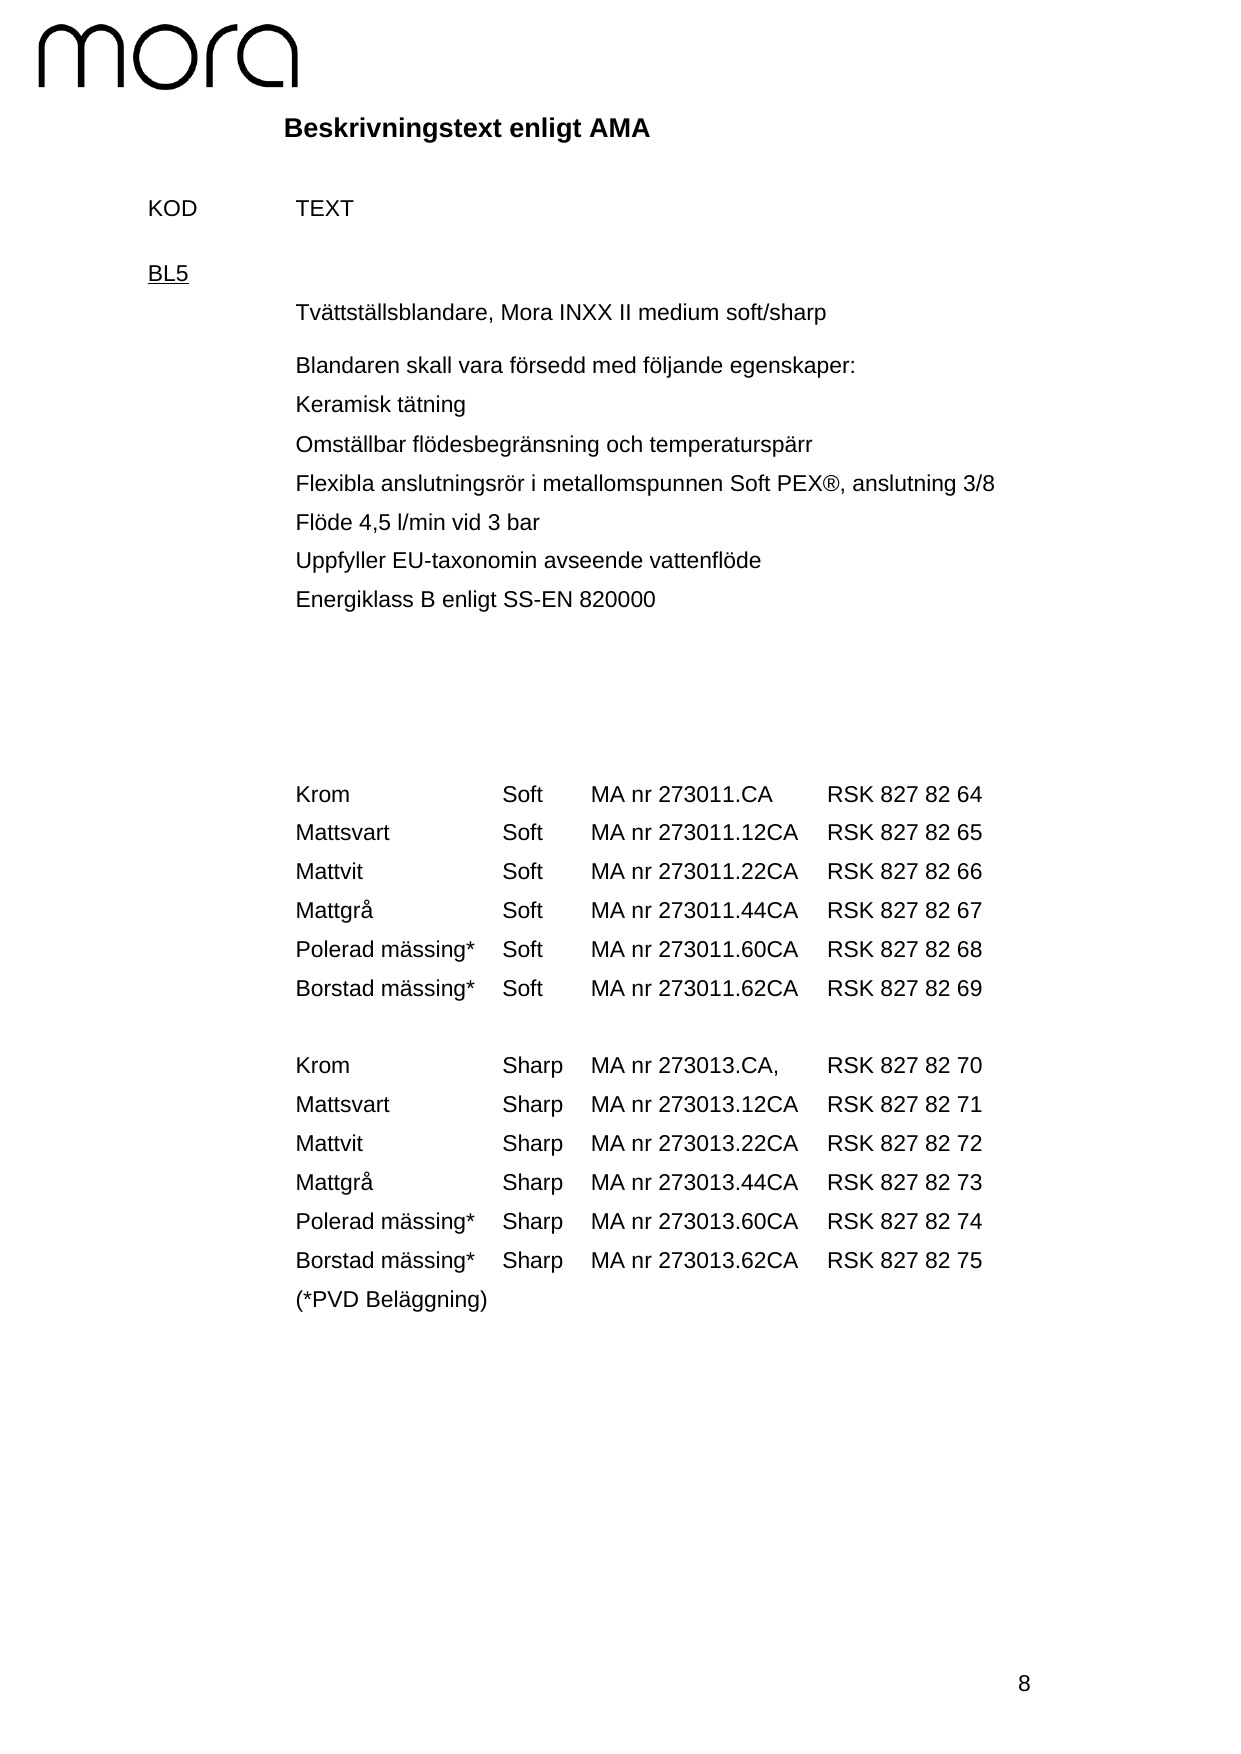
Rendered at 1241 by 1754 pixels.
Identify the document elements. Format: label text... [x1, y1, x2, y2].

list Borstad mässing* Soft MA nr 273011.62CA RSK 827 82 69 [148, 975, 1093, 1001]
list Mattvit Sharp MA nr 273013.22CA RSK 827 82 72 [148, 1130, 1093, 1157]
text Tvättställsblandare, Mora INXX II medium soft/sharp [295, 299, 1004, 326]
picture [38, 24, 298, 90]
text Blandaren skall vara försedd med följande egenskaper: [295, 352, 1004, 378]
list Mattgrå Sharp MA nr 273013.44CA RSK 827 82 73 [148, 1169, 1093, 1195]
list Borstad mässing* Sharp MA nr 273013.62CA RSK 827 82 75 [148, 1247, 1093, 1273]
list Krom Soft MA nr 273011.CA RSK 827 82 64 [148, 781, 1093, 807]
list Mattvit Soft MA nr 273011.22CA RSK 827 82 66 [148, 858, 1093, 884]
list (*PVD Beläggning) [295, 1286, 1093, 1312]
list Mattsvart Soft MA nr 273011.12CA RSK 827 82 65 [148, 819, 1093, 846]
list Krom Sharp MA nr 273013.CA, RSK 827 82 70 [148, 1052, 1093, 1079]
text Uppfyller EU-taxonomin avseende vattenflöde [148, 547, 1004, 574]
text Flöde 4,5 l/min vid 3 bar [295, 508, 1004, 535]
text Flexibla anslutningsrör i metallomspunnen Soft PEX®, anslutning 3/8 [295, 470, 1004, 496]
text BL5 [148, 260, 1004, 287]
list Mattgrå Soft MA nr 273011.44CA RSK 827 82 67 [148, 897, 1093, 923]
text Energiklass B enligt SS-EN 820000 [295, 586, 1004, 613]
text Keramisk tätning [295, 391, 1004, 418]
list Polerad mässing* Sharp MA nr 273013.60CA RSK 827 82 74 [148, 1208, 1093, 1234]
list Mattsvart Sharp MA nr 273013.12CA RSK 827 82 71 [148, 1091, 1093, 1118]
text Omställbar flödesbegränsning och temperaturspärr [148, 431, 1004, 457]
list Polerad mässing* Soft MA nr 273011.60CA RSK 827 82 68 [148, 936, 1093, 962]
